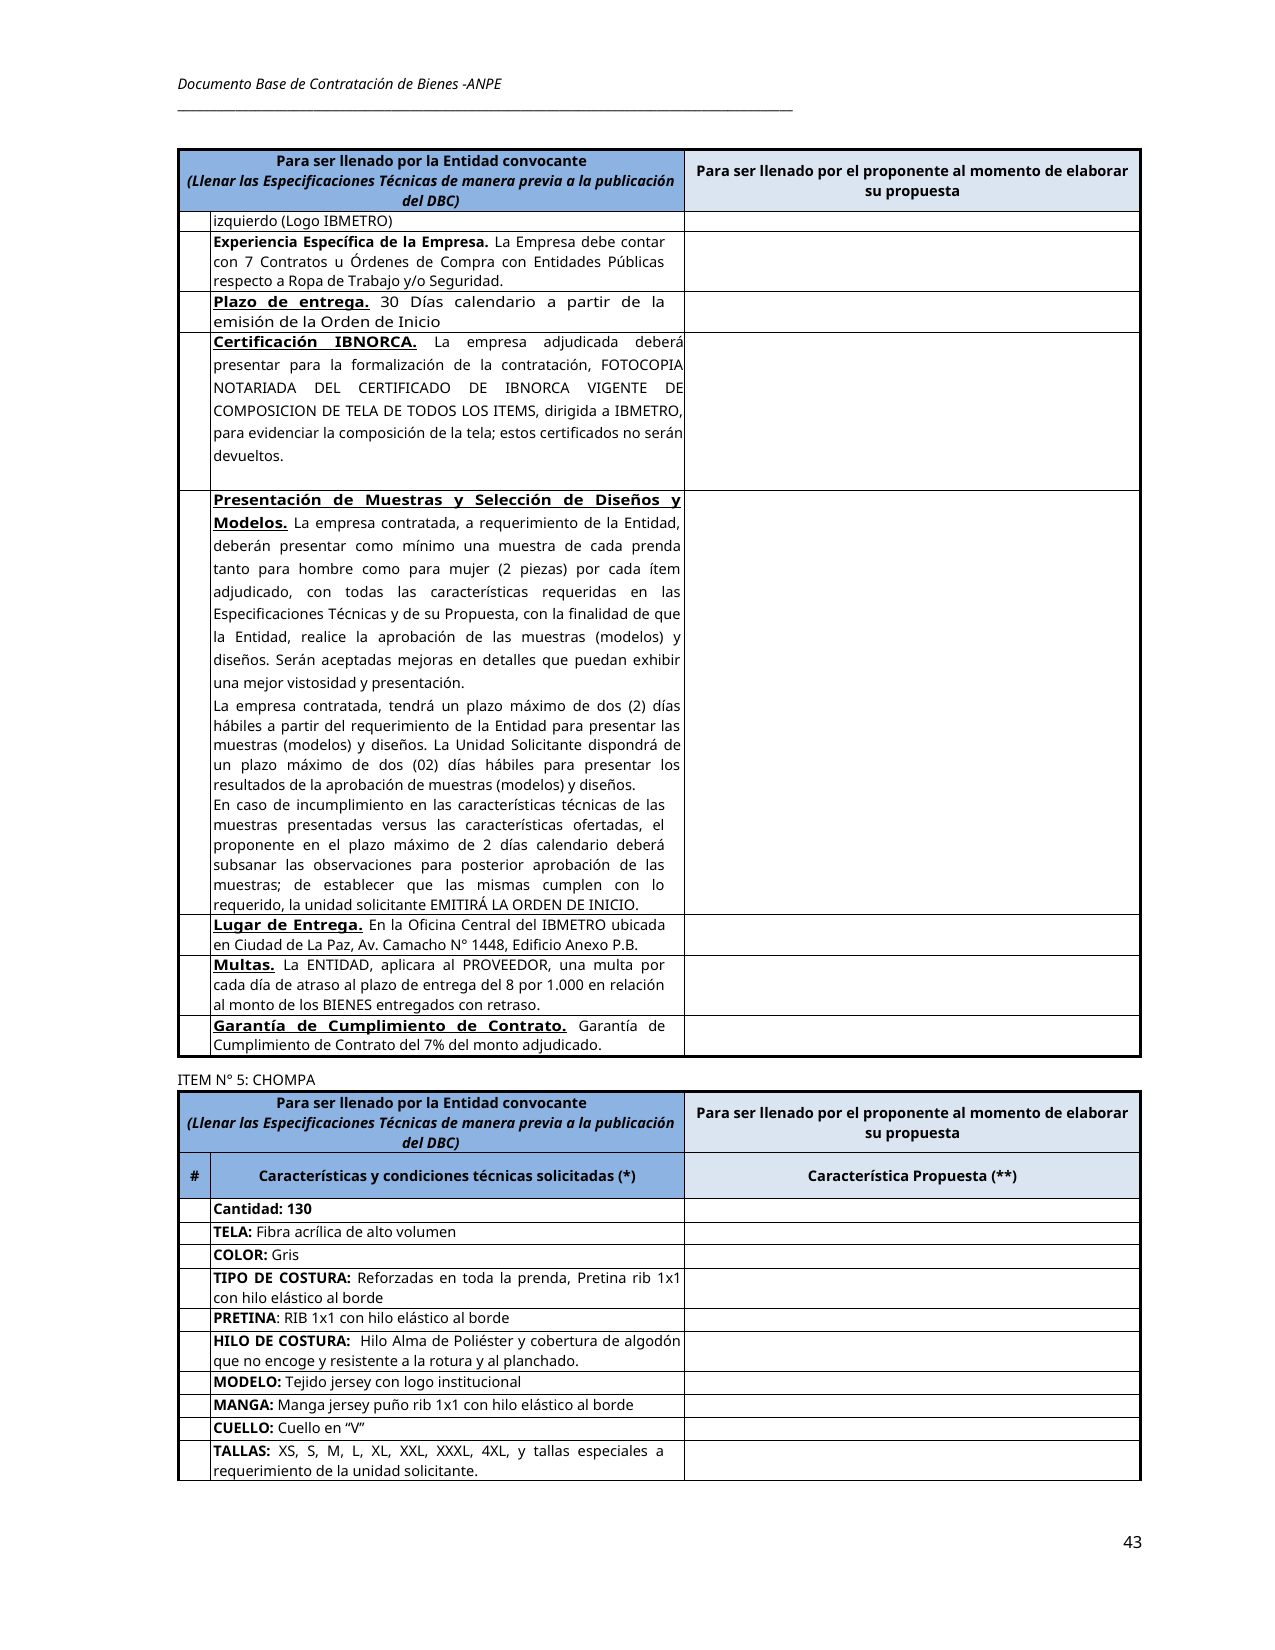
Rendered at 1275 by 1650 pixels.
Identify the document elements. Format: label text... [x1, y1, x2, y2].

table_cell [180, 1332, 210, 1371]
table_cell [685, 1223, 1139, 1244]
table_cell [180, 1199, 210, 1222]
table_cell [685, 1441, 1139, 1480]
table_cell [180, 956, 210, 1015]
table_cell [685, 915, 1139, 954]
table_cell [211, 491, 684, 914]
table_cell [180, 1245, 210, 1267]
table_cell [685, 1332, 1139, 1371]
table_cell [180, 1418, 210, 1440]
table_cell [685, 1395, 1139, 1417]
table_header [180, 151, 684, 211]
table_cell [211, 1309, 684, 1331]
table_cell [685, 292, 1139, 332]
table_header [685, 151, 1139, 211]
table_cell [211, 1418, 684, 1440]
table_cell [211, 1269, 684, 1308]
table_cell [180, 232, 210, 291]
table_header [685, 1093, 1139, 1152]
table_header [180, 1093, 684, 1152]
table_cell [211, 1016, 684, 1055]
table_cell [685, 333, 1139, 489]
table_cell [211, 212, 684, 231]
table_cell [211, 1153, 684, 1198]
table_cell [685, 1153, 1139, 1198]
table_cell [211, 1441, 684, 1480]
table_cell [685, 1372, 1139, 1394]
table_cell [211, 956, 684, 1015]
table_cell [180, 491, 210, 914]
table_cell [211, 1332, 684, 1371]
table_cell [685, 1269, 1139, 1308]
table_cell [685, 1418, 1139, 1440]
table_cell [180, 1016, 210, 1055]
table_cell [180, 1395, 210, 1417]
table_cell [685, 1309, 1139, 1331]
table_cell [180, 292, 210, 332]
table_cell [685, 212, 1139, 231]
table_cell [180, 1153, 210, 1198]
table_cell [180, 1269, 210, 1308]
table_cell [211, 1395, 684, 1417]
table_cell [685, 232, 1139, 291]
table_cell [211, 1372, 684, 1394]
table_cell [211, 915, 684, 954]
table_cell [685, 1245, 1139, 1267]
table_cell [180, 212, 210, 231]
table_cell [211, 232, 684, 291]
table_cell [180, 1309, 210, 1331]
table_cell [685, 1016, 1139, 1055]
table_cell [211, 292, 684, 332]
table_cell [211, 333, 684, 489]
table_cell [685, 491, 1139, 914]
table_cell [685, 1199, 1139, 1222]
text ITEM N° 5: CHOMPA [177, 1069, 1142, 1089]
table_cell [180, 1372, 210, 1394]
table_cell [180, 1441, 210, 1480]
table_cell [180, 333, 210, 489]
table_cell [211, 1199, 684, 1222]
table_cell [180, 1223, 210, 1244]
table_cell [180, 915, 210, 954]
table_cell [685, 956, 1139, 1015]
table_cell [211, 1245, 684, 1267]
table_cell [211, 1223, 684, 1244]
